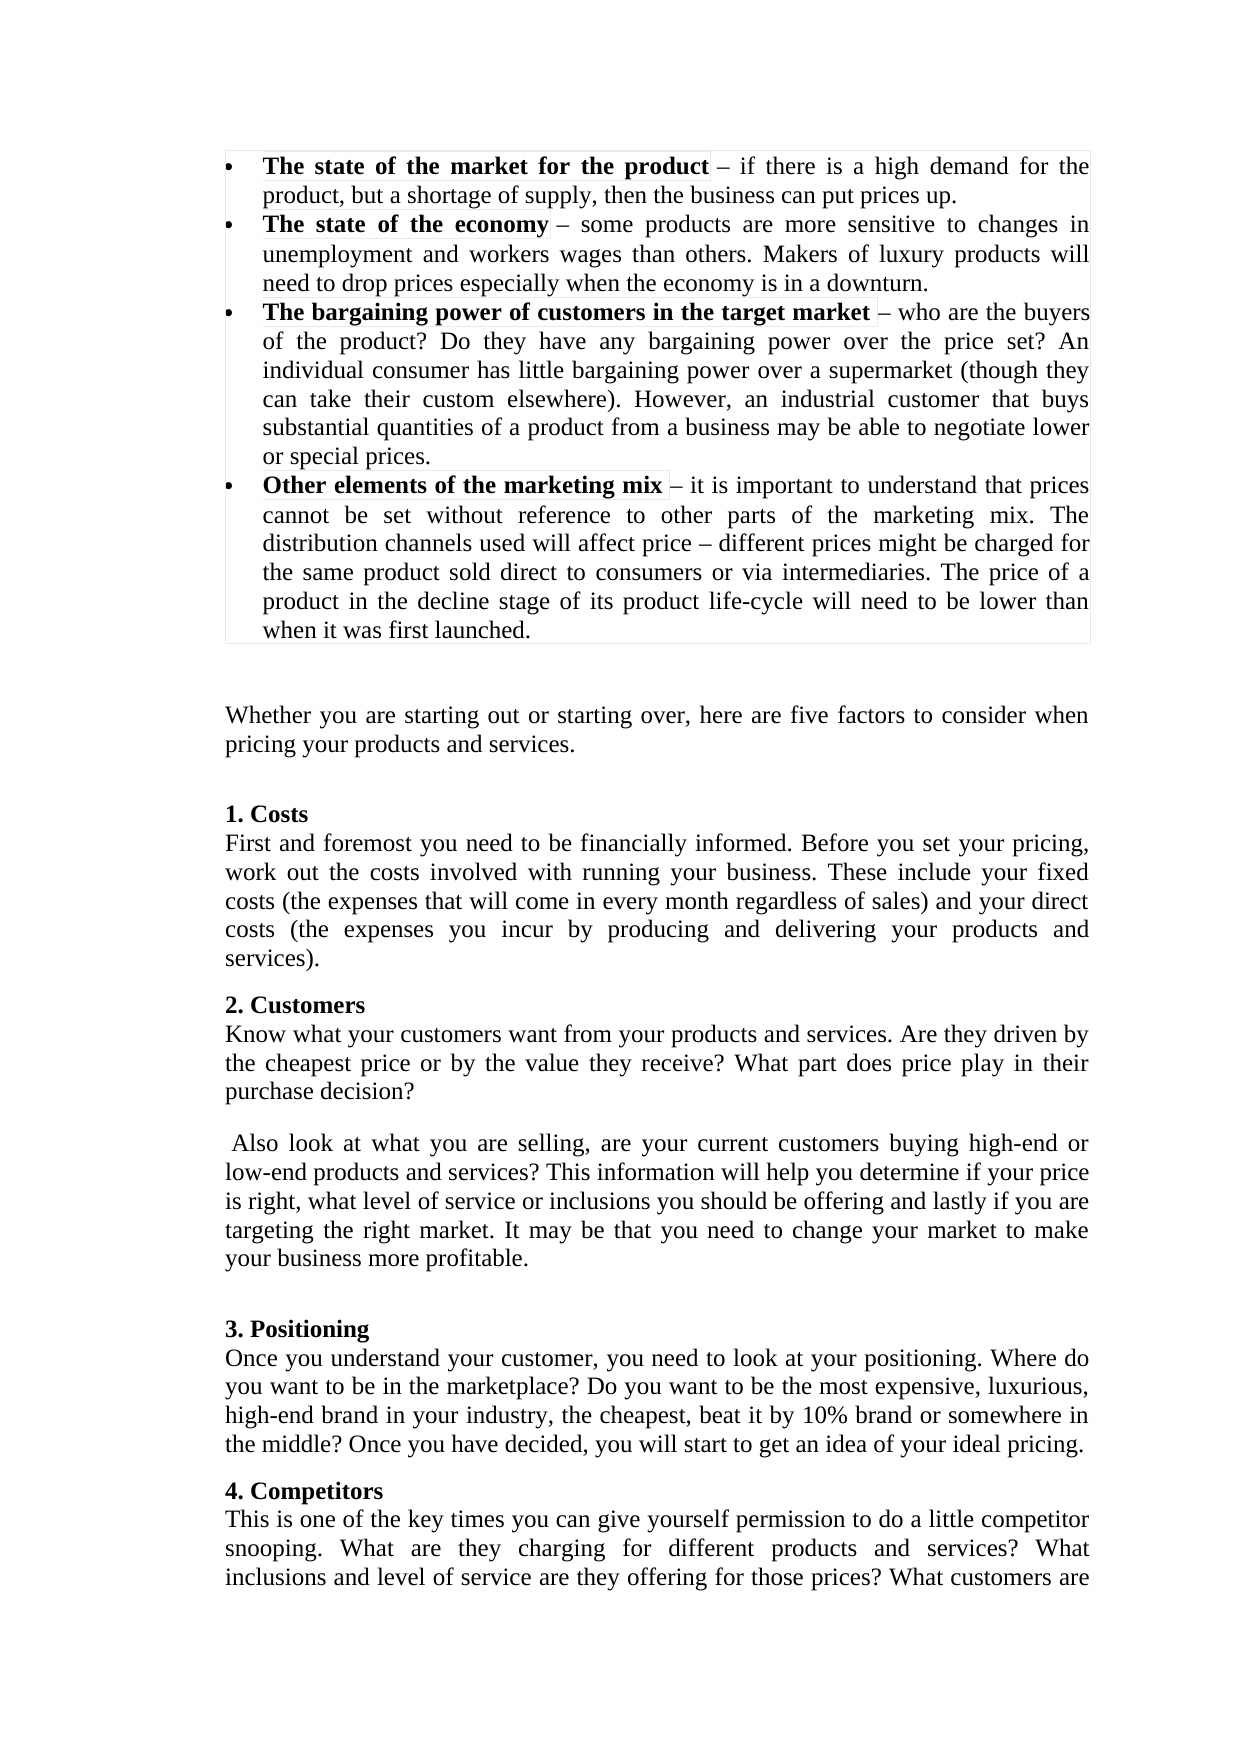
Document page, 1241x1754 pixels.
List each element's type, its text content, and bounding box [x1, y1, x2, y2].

list Other elements of the marketing mix – it is important to understand that prices cannot be set without reference to other parts of the marketing mix. The distribution channels used will affect price – different prices might be charged for the same product sold direct to consumers or via intermediaries. The price of a product in the decline stage of its product life-cycle will need to be lower than when it was first launched. [226, 469, 1090, 643]
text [225, 1504, 1090, 1591]
subtitle 4. Competitors [225, 1458, 1090, 1504]
text Know what your customers want from your products and services. Are they driven by the cheapest price or by the value they receive? What part does price play in their purchase decision? [225, 1019, 1090, 1105]
subtitle 2. Customers [225, 972, 1090, 1019]
text Once you understand your customer, you need to look at your positioning. Where do you want to be in the marketplace? Do you want to be the most expensive, luxurious, high-end brand in your industry, the cheapest, beat it by 10% brand or somewhere in the middle? Once you have decided, you will start to get an idea of your ideal pricing. [225, 1343, 1090, 1458]
text First and foremost you need to be financially informed. Before you set your pricing, work out the costs involved with running your business. These include your fixed costs (the expenses that will come in every month regardless of sales) and your direct costs (the expenses you incur by producing and delivering your products and services). [225, 828, 1090, 972]
list The bargaining power of customers in the target market – who are the buyers of the product? Do they have any bargaining power over the price set? An individual consumer has little bargaining power over a supermarket (though they can take their custom elsewhere). However, an industrial customer that buys substantial quantities of a product from a business may be able to negotiate lower or special prices. [226, 296, 1090, 469]
subtitle 3. Positioning [225, 1296, 1090, 1343]
subtitle 1. Costs [225, 781, 1090, 828]
text Whether you are starting out or starting over, here are five factors to consider when pricing your products and services. [225, 700, 1090, 758]
text Also look at what you are selling, are your current customers buying high-end or low-end products and services? This information will help you determine if your price is right, what level of service or inclusions you should be offering and lastly if you are targeting the right market. It may be that you need to change your market to make your business more profitable. [225, 1128, 1090, 1272]
list The state of the market for the product – if there is a high demand for the product, but a shortage of supply, then the business can put prices up. [226, 151, 1090, 208]
list The state of the economy – some products are more sensitive to changes in unemployment and workers wages than others. Makers of luxury products will need to drop prices especially when the economy is in a downturn. [226, 208, 1090, 296]
